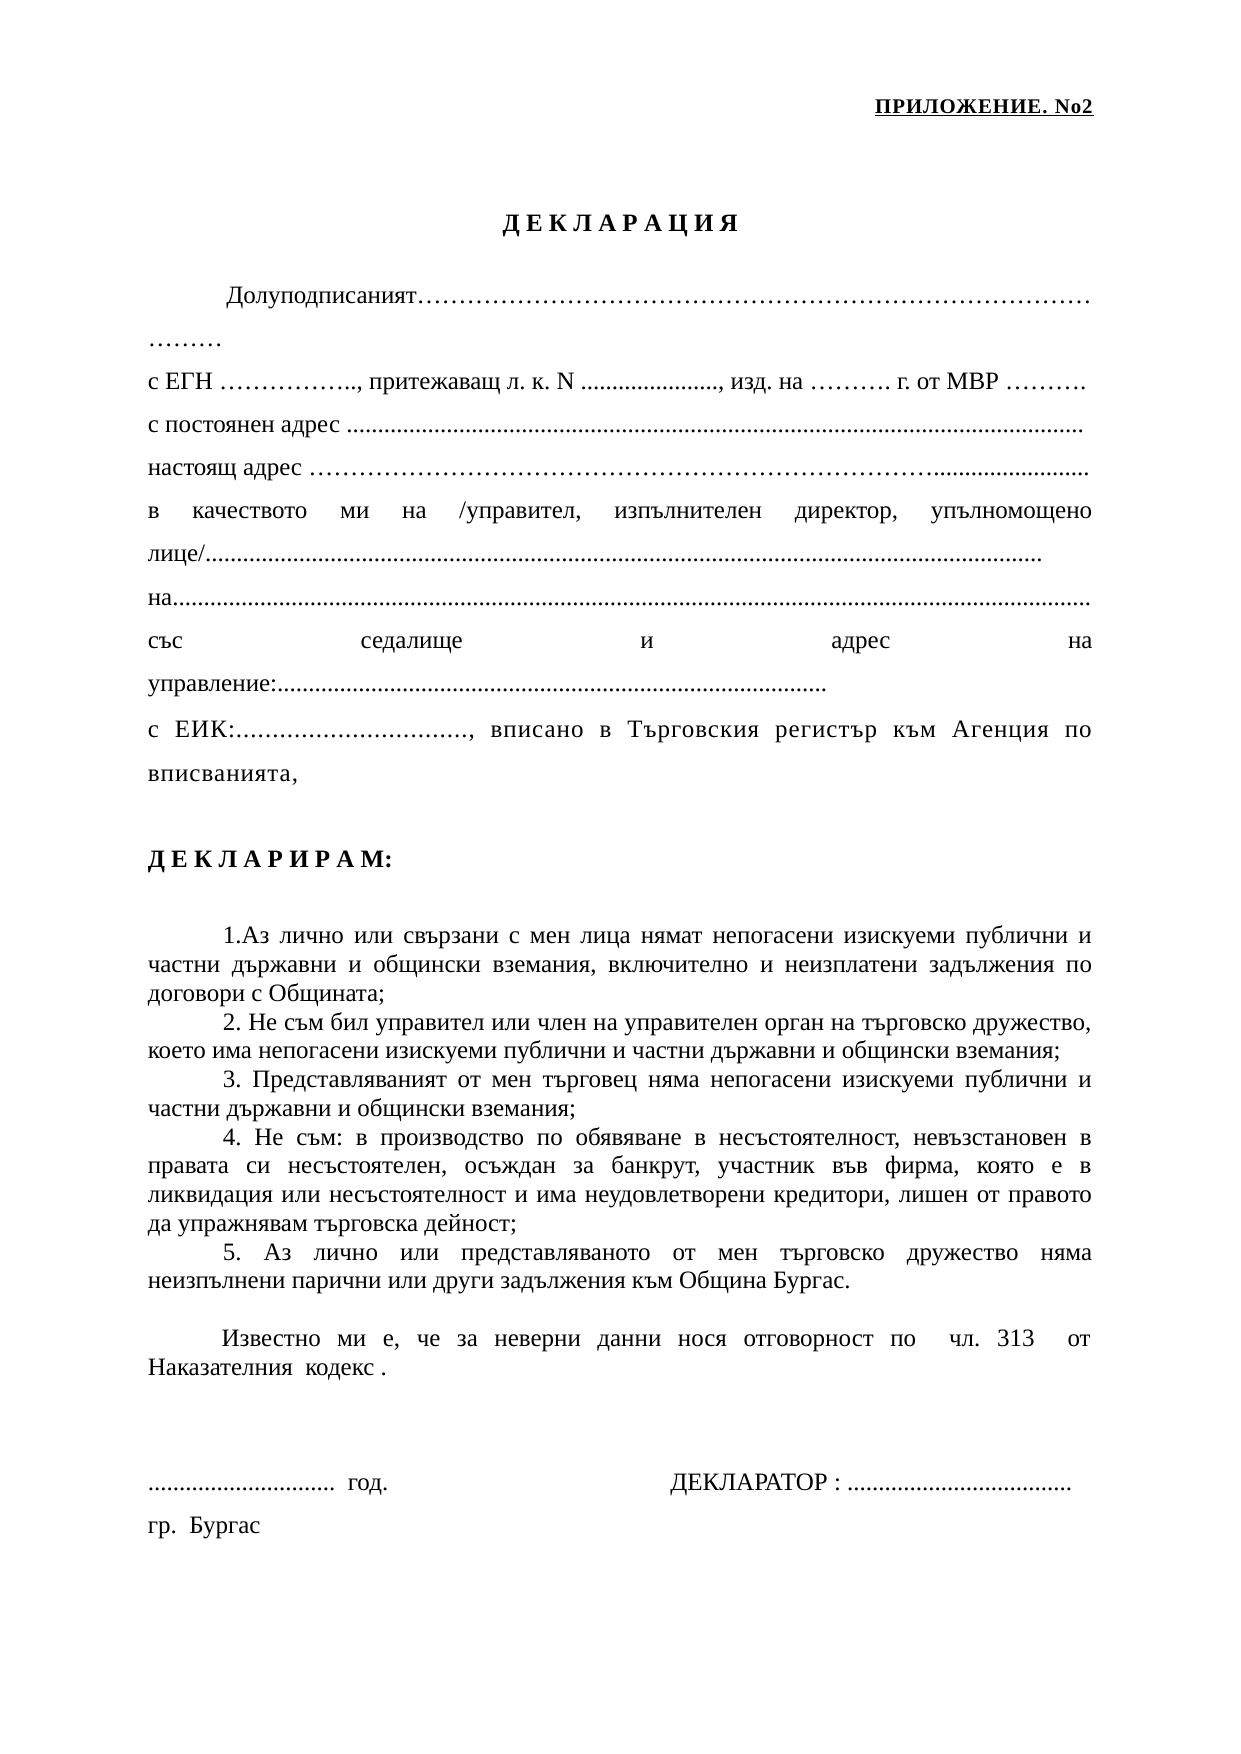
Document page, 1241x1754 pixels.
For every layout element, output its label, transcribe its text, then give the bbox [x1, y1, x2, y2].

text гр. Бургас [148, 1510, 1093, 1539]
text Д Е К Л А Р А Ц И Я [148, 208, 1093, 237]
text ПРИЛОЖЕНИЕ. No2 [148, 94, 1093, 118]
text 5. Аз лично или представляваното от мен търговско дружество няма неизпълнени парични или други задължения към Община Бургас. [148, 1237, 1093, 1294]
text Известно ми е, че за неверни данни нося отговорност по чл. 313 от Наказателния кодекс . [148, 1323, 1093, 1381]
text Долуподписаният……………………………………………………………………………… [148, 280, 1093, 352]
text Д Е К Л А Р И Р А М: [148, 844, 1093, 873]
text 4. Не съм: в производство по обявяване в несъстоятелност, невъзстановен в правата си несъстоятелен, осъждан за банкрут, участник във фирма, която е в ликвидация или несъстоятелност и има неудовлетворени кредитори, лишен от правото да упражнявам търговска дейност; [148, 1122, 1093, 1237]
text на................................................................................................................................................... [148, 582, 1093, 610]
text с ЕИК:................................, вписано в Търговския регистър към Агенция по вписванията, [148, 714, 1093, 786]
text 3. Представляваният от мен търговец няма непогасени изискуеми публични и частни държавни и общински вземания; [148, 1064, 1093, 1122]
text 2. Не съм бил управител или член на управителен орган на търговско дружество, което има непогасени изискуеми публични и частни държавни и общински вземания; [148, 1007, 1093, 1064]
text с ЕГН …………….., притежаващ л. к. N ......................, изд. на ………. г. от МВР ………. [148, 366, 1093, 395]
text с постоянен адрес ...................................................................................................................... [148, 409, 1093, 438]
text в качеството ми на /управител, изпълнителен директор, упълномощено лице/...................................................................................................................................... [148, 495, 1093, 567]
text настоящ адрес …………………………………………………………………......................... [148, 452, 1093, 481]
text .............................. год. ДЕКЛАРАТОР : .................................... [148, 1467, 1093, 1496]
text 1.Аз лично или свързани с мен лица нямат непогасени изискуеми публични и частни държавни и общински вземания, включително и неизплатени задължения по договори с Общината; [148, 921, 1093, 1007]
text със седалище и адрес на управление:........................................................................................ [148, 625, 1093, 697]
